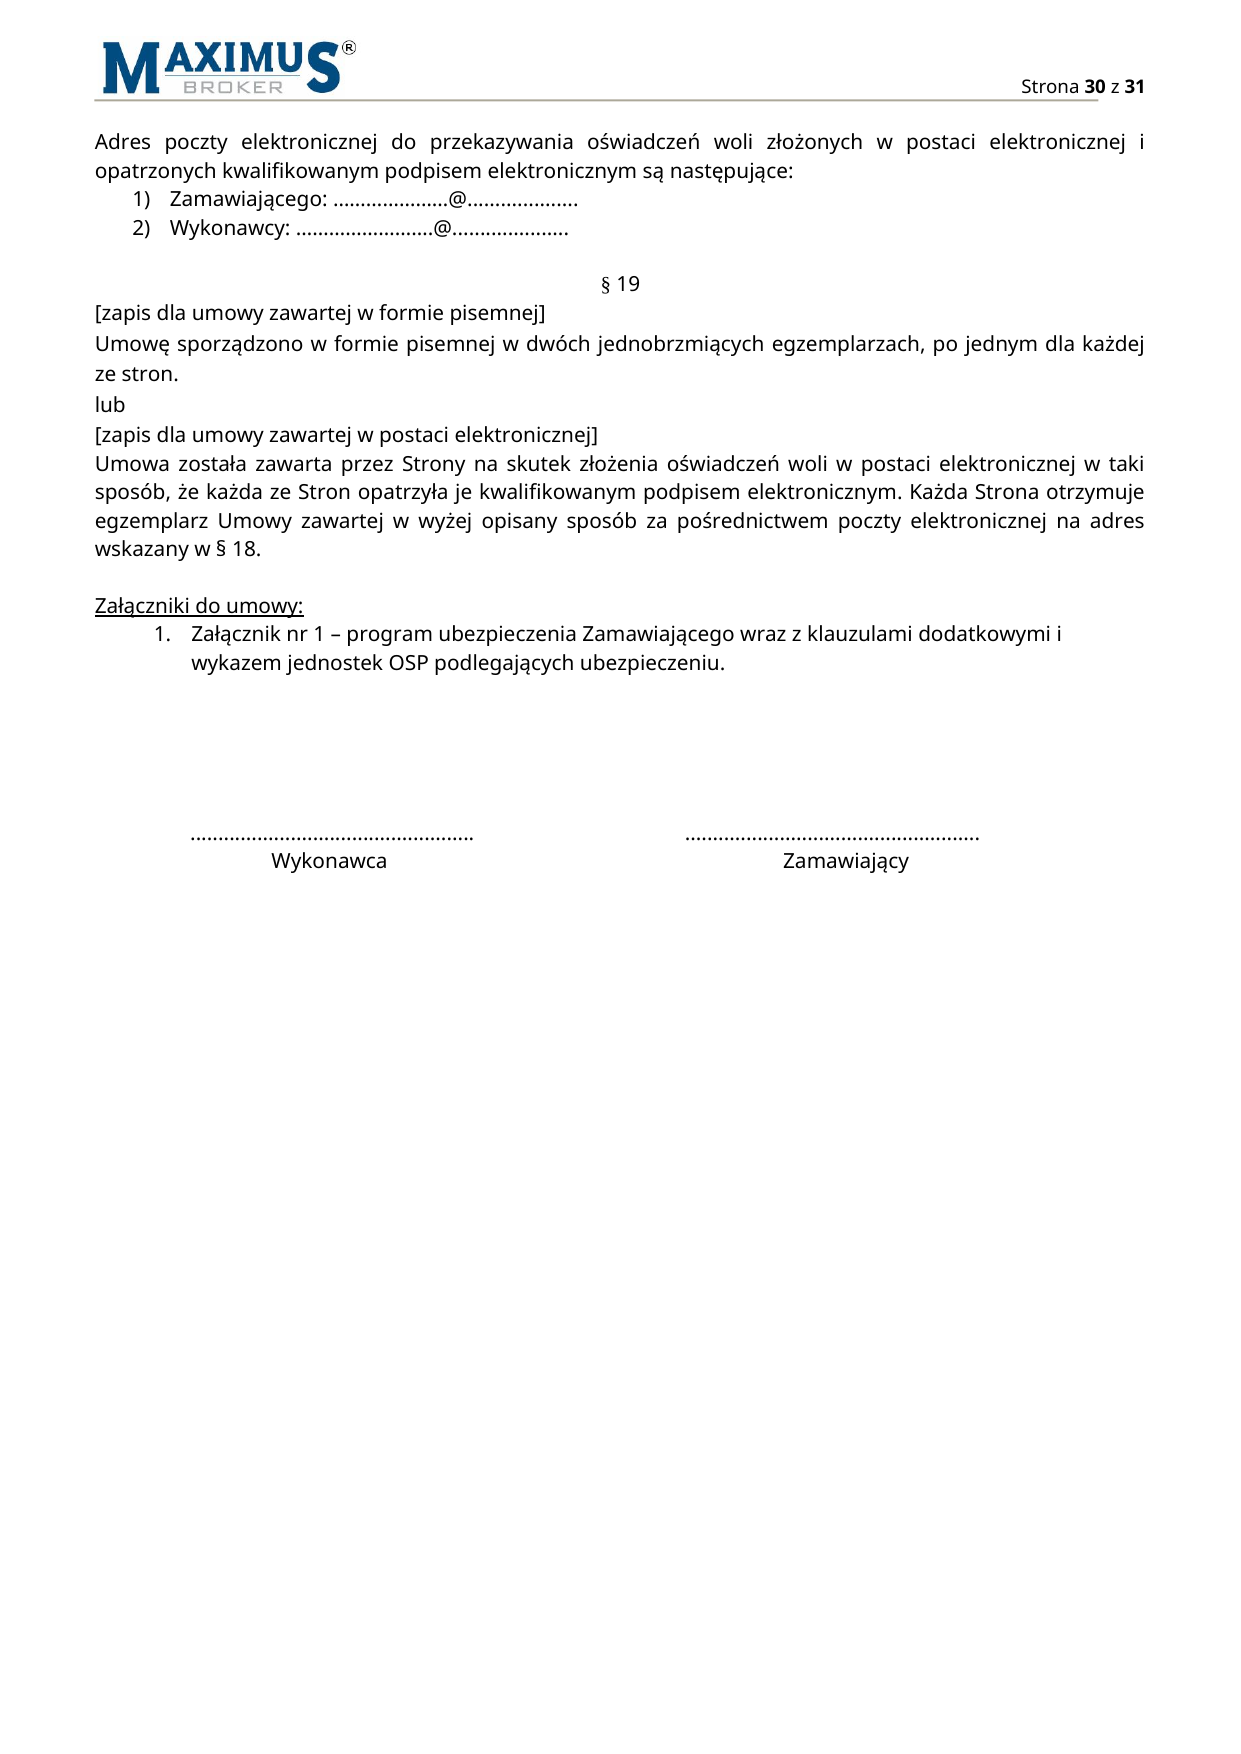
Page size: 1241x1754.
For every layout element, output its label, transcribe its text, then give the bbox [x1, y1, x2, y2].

text Umowę sporządzono w formie pisemnej w dwóch jednobrzmiących egzemplarzach, po jednym dla każdej ze stron. [94, 329, 1146, 388]
text Wykonawca Zamawiający [168, 847, 1146, 875]
list Wykonawcy: …………………….@..................... [132, 213, 1146, 241]
text ................................................... ..................................................... [168, 818, 1146, 847]
text [zapis dla umowy zawartej w formie pisemnej] [94, 298, 1146, 326]
list Załącznik nr 1 – program ubezpieczenia Zamawiającego wraz z klauzulami dodatkowymi i wykazem jednostek OSP podlegających ubezpieczeniu. [153, 619, 1146, 676]
text 19 [94, 269, 1146, 298]
text Adres poczty elektronicznej do przekazywania oświadczeń woli złożonych w postaci elektronicznej i opatrzonych kwalifikowanym podpisem elektronicznym są następujące: [94, 127, 1146, 184]
text lub [94, 390, 1146, 418]
picture [97, 36, 362, 98]
list Zamawiającego: …………………@.................... [132, 184, 1146, 213]
text Umowa została zawarta przez Strony na skutek złożenia oświadczeń woli w postaci elektronicznej w taki sposób, że każda ze Stron opatrzyła je kwalifikowanym podpisem elektronicznym. Każda Strona otrzymuje egzemplarz Umowy zawartej w wyżej opisany sposób za pośrednictwem poczty elektronicznej na adres wskazany w § 18. [94, 449, 1146, 563]
text Załączniki do umowy: [94, 591, 1146, 619]
text [zapis dla umowy zawartej w postaci elektronicznej] [94, 421, 1146, 449]
